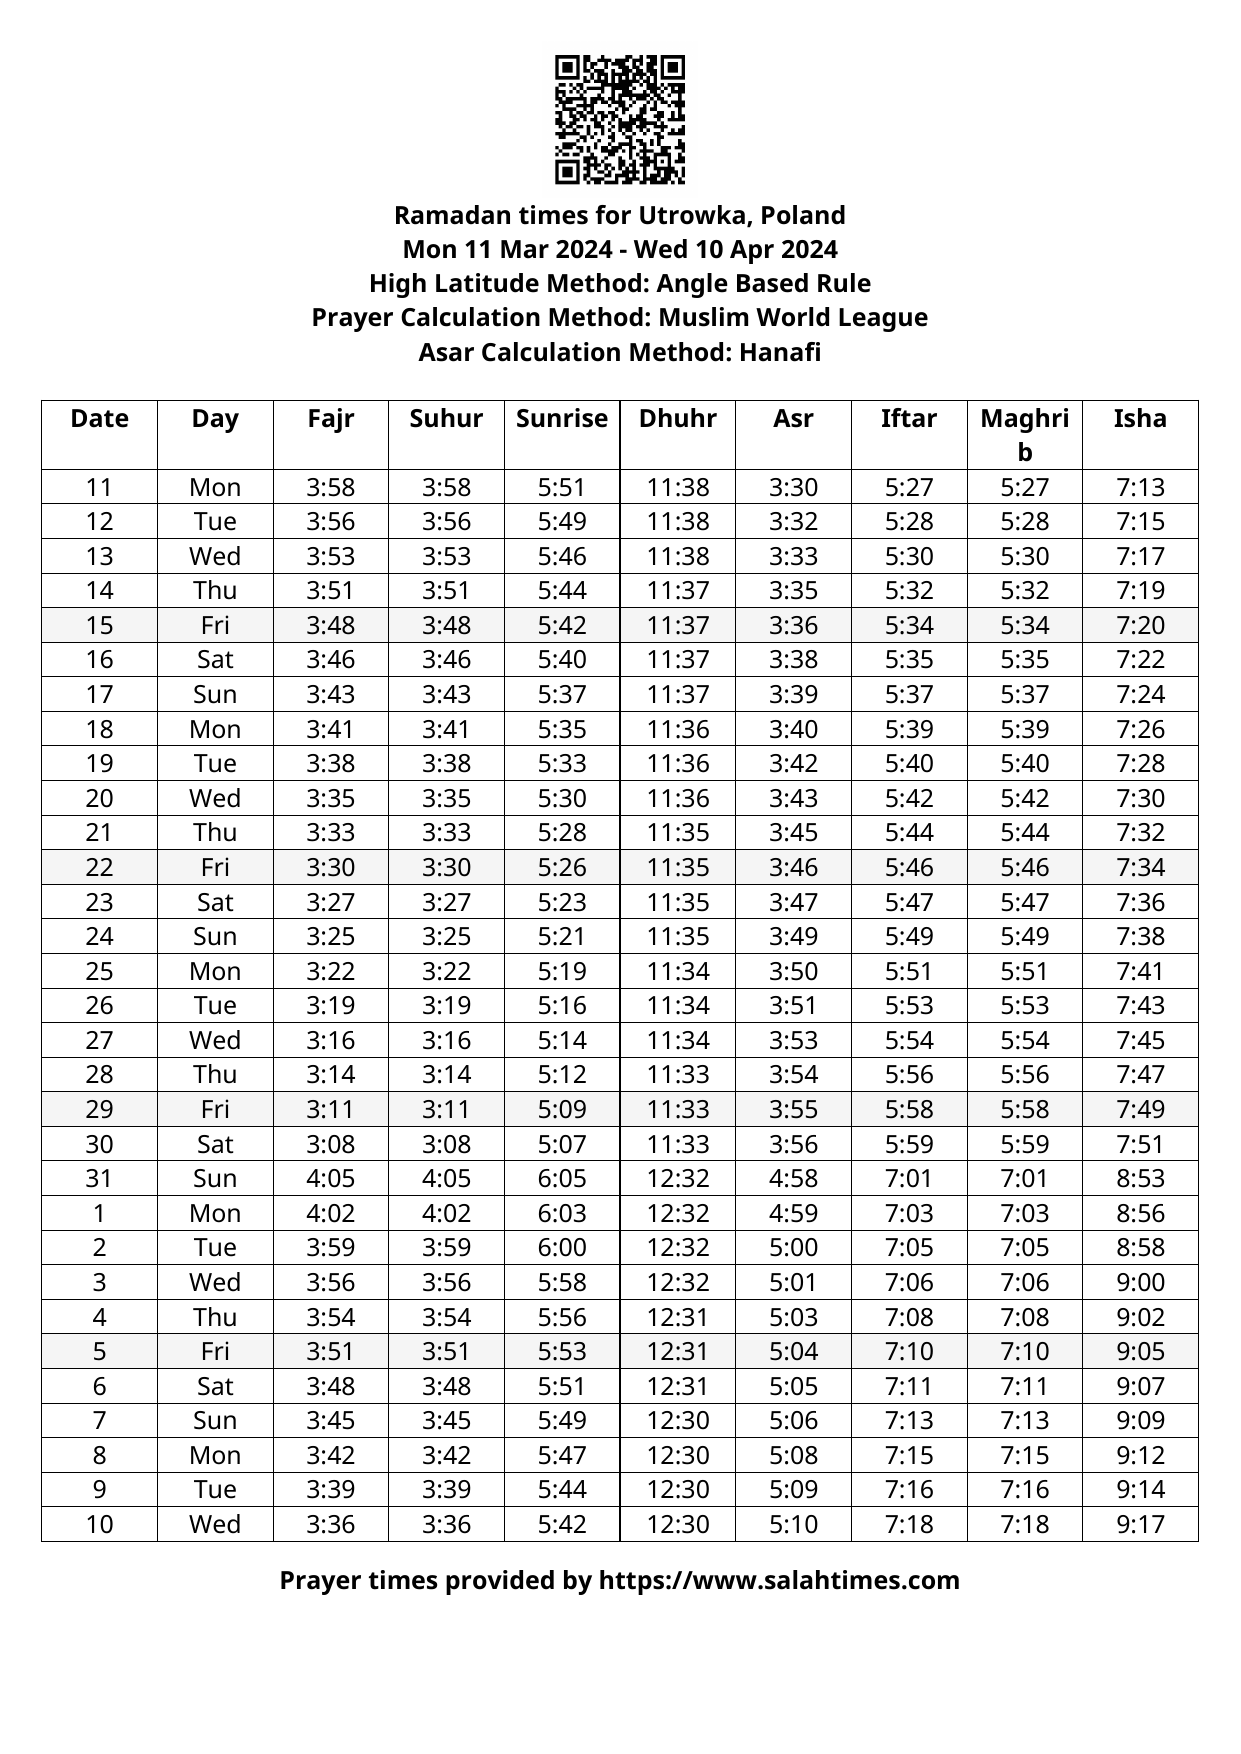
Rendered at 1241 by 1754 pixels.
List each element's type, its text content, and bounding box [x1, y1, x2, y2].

table_cell 3:19 [389, 989, 504, 1022]
table_cell 11:37 [621, 608, 735, 642]
table_cell Tue [158, 504, 273, 538]
table_cell 7:16 [852, 1473, 967, 1506]
table_cell 11:35 [621, 885, 735, 918]
table_cell 3:42 [736, 746, 851, 780]
table_cell 7:49 [1083, 1092, 1198, 1126]
table_cell 24 [42, 919, 157, 953]
table_cell Sun [158, 677, 273, 711]
table_cell Wed [158, 1023, 273, 1057]
table_cell 5:37 [968, 677, 1082, 711]
table_cell 7:06 [968, 1265, 1082, 1299]
table_cell 7:15 [968, 1438, 1082, 1472]
table_cell 5:27 [852, 470, 967, 503]
table_cell 3:45 [389, 1404, 504, 1437]
table_cell Sun [158, 1404, 273, 1437]
table_cell 7:45 [1083, 1023, 1198, 1057]
table_cell 7:08 [968, 1300, 1082, 1333]
table_cell 5:35 [505, 712, 619, 745]
table_cell 3:56 [274, 504, 388, 538]
table_cell 3:27 [274, 885, 388, 918]
table_cell 3:30 [274, 850, 388, 884]
table_cell 5:39 [852, 712, 967, 745]
table_cell 5:44 [968, 816, 1082, 849]
table_cell 7:03 [852, 1196, 967, 1229]
table_cell Sat [158, 1127, 273, 1160]
table_cell 11:36 [621, 781, 735, 814]
table_cell 5:53 [505, 1334, 619, 1368]
table_cell 5:30 [968, 539, 1082, 572]
table_cell 5:56 [505, 1300, 619, 1333]
table_cell 22 [42, 850, 157, 884]
table_cell 3:59 [274, 1231, 388, 1264]
table_cell 5:28 [505, 816, 619, 849]
table_cell Mon [158, 1438, 273, 1472]
table_cell 3:38 [274, 746, 388, 780]
table_cell Sat [158, 643, 273, 676]
table_cell 5:42 [505, 608, 619, 642]
table_cell 21 [42, 816, 157, 849]
table_cell 7:16 [968, 1473, 1082, 1506]
table_cell 11:35 [621, 850, 735, 884]
table_cell 3:51 [389, 1334, 504, 1368]
table_cell 7:01 [968, 1161, 1082, 1195]
table_cell 30 [42, 1127, 157, 1160]
table_cell 11:33 [621, 1058, 735, 1091]
table_cell 3:54 [389, 1300, 504, 1333]
text Asar Calculation Method: Hanafi [42, 334, 1198, 368]
table_cell 5:51 [852, 954, 967, 987]
table_cell 5:47 [505, 1438, 619, 1472]
table_cell 5:23 [505, 885, 619, 918]
table_cell Fri [158, 1334, 273, 1368]
table_cell 6:00 [505, 1231, 619, 1264]
table_cell 16 [42, 643, 157, 676]
table_cell 5:54 [852, 1023, 967, 1057]
table_header Isha [1083, 401, 1198, 469]
table_cell Tue [158, 1231, 273, 1264]
table_cell 13 [42, 539, 157, 572]
table_cell 9:17 [1083, 1507, 1198, 1541]
table_cell Mon [158, 1196, 273, 1229]
table_cell Tue [158, 1473, 273, 1506]
table_cell 11:34 [621, 989, 735, 1022]
table_cell 3:27 [389, 885, 504, 918]
table_cell 7:15 [852, 1438, 967, 1472]
table_cell 14 [42, 574, 157, 607]
table_cell 7:51 [1083, 1127, 1198, 1160]
table_cell 7:15 [1083, 504, 1198, 538]
text Mon 11 Mar 2024 - Wed 10 Apr 2024 [42, 232, 1198, 266]
table_cell 12:31 [621, 1334, 735, 1368]
table_cell 7:03 [968, 1196, 1082, 1229]
table_cell 11:37 [621, 574, 735, 607]
table_cell 5:54 [968, 1023, 1082, 1057]
table_cell 5:42 [852, 781, 967, 814]
table_cell 3:30 [389, 850, 504, 884]
table_cell 7:32 [1083, 816, 1198, 849]
table_cell 5:32 [852, 574, 967, 607]
table_cell 7:05 [968, 1231, 1082, 1264]
table_cell 3:39 [389, 1473, 504, 1506]
table_cell 3:46 [389, 643, 504, 676]
table_cell 12:32 [621, 1196, 735, 1229]
table_cell 11:35 [621, 816, 735, 849]
table_cell 11 [42, 470, 157, 503]
table_cell 12:30 [621, 1438, 735, 1472]
table_cell 18 [42, 712, 157, 745]
table_cell 7:28 [1083, 746, 1198, 780]
table_header Iftar [852, 401, 967, 469]
table_cell 27 [42, 1023, 157, 1057]
table_cell 3:51 [736, 989, 851, 1022]
table_cell 3:59 [389, 1231, 504, 1264]
table_cell 5:09 [736, 1473, 851, 1506]
table_cell 7:18 [968, 1507, 1082, 1541]
table_cell 3:53 [274, 539, 388, 572]
text Ramadan times for Utrowka, Poland [42, 198, 1198, 232]
table_cell 5:51 [968, 954, 1082, 987]
table_cell 3:11 [274, 1092, 388, 1126]
table_cell 7:13 [968, 1404, 1082, 1437]
table_cell 3:43 [389, 677, 504, 711]
table_cell 3:49 [736, 919, 851, 953]
table_cell 12:30 [621, 1473, 735, 1506]
table_cell 3:08 [274, 1127, 388, 1160]
table_cell 5:53 [968, 989, 1082, 1022]
table_cell 7:11 [968, 1369, 1082, 1402]
table_cell 5:46 [505, 539, 619, 572]
table_cell 3:53 [736, 1023, 851, 1057]
table_cell 5:58 [968, 1092, 1082, 1126]
table_cell 5:44 [505, 574, 619, 607]
table_cell 12:31 [621, 1369, 735, 1402]
table_cell 17 [42, 677, 157, 711]
table_cell 11:38 [621, 504, 735, 538]
table_cell 3:14 [389, 1058, 504, 1091]
table_cell Mon [158, 712, 273, 745]
table_cell 3:56 [389, 504, 504, 538]
table_cell 5:10 [736, 1507, 851, 1541]
table_cell Sun [158, 919, 273, 953]
table_cell 7:24 [1083, 677, 1198, 711]
table_cell 3:53 [389, 539, 504, 572]
table_cell 7:19 [1083, 574, 1198, 607]
table_cell 5:06 [736, 1404, 851, 1437]
table_cell 7:08 [852, 1300, 967, 1333]
table_cell 5:56 [852, 1058, 967, 1091]
table_cell 5:44 [852, 816, 967, 849]
table_cell 8 [42, 1438, 157, 1472]
table_cell 5:46 [968, 850, 1082, 884]
table_cell 3:33 [736, 539, 851, 572]
table_cell 29 [42, 1092, 157, 1126]
table_cell 7:10 [852, 1334, 967, 1368]
table_cell 3:08 [389, 1127, 504, 1160]
table_cell 9:12 [1083, 1438, 1198, 1472]
table_cell 3:25 [274, 919, 388, 953]
table_cell 5:33 [505, 746, 619, 780]
table_cell 3:36 [389, 1507, 504, 1541]
table_cell 9:07 [1083, 1369, 1198, 1402]
table_cell 3:58 [274, 470, 388, 503]
table_cell 12 [42, 504, 157, 538]
table_cell 5:35 [852, 643, 967, 676]
table_cell 5:00 [736, 1231, 851, 1264]
table_header Asr [736, 401, 851, 469]
table_cell 5:58 [852, 1092, 967, 1126]
table_cell 15 [42, 608, 157, 642]
table_cell 11:36 [621, 746, 735, 780]
table_cell Mon [158, 954, 273, 987]
table_cell Wed [158, 1265, 273, 1299]
table_cell 3:56 [389, 1265, 504, 1299]
table_cell 5:51 [505, 1369, 619, 1402]
table_cell 5 [42, 1334, 157, 1368]
table_cell 7:17 [1083, 539, 1198, 572]
table_cell 7:47 [1083, 1058, 1198, 1091]
table_cell 3:40 [736, 712, 851, 745]
table_cell 3:33 [274, 816, 388, 849]
table_cell 3 [42, 1265, 157, 1299]
table_cell 3:45 [736, 816, 851, 849]
table_cell 11:33 [621, 1092, 735, 1126]
table_cell 7:34 [1083, 850, 1198, 884]
table_cell 11:34 [621, 1023, 735, 1057]
table_cell 3:50 [736, 954, 851, 987]
table_cell 5:05 [736, 1369, 851, 1402]
table_cell 7:20 [1083, 608, 1198, 642]
table_cell 5:40 [968, 746, 1082, 780]
table_cell 5:34 [968, 608, 1082, 642]
table_cell 8:53 [1083, 1161, 1198, 1195]
table_cell 3:45 [274, 1404, 388, 1437]
table_cell 5:16 [505, 989, 619, 1022]
table_header Sunrise [505, 401, 619, 469]
table_cell 5:59 [968, 1127, 1082, 1160]
table_cell 7:11 [852, 1369, 967, 1402]
table_cell 3:11 [389, 1092, 504, 1126]
table_cell 4:58 [736, 1161, 851, 1195]
table_cell Tue [158, 989, 273, 1022]
table_cell 19 [42, 746, 157, 780]
table_header Day [158, 401, 273, 469]
table_cell 4:02 [274, 1196, 388, 1229]
table_cell 8:58 [1083, 1231, 1198, 1264]
table_cell Wed [158, 539, 273, 572]
table_cell 6 [42, 1369, 157, 1402]
table_cell 3:48 [274, 1369, 388, 1402]
table_cell 5:59 [852, 1127, 967, 1160]
table_cell 10 [42, 1507, 157, 1541]
table_cell 5:49 [505, 504, 619, 538]
table_cell 20 [42, 781, 157, 814]
table_cell 3:51 [389, 574, 504, 607]
table_cell Sun [158, 1161, 273, 1195]
table_cell 28 [42, 1058, 157, 1091]
table_cell 5:14 [505, 1023, 619, 1057]
table_cell 5:37 [505, 677, 619, 711]
table_cell Thu [158, 1300, 273, 1333]
table_cell 3:47 [736, 885, 851, 918]
table_cell 5:03 [736, 1300, 851, 1333]
table_cell 3:48 [389, 608, 504, 642]
table_cell 5:51 [505, 470, 619, 503]
table_cell Wed [158, 1507, 273, 1541]
table_cell 3:43 [274, 677, 388, 711]
table_cell 3:36 [736, 608, 851, 642]
table_cell 7:10 [968, 1334, 1082, 1368]
table_cell 3:46 [274, 643, 388, 676]
table_cell 7:43 [1083, 989, 1198, 1022]
table_cell 12:30 [621, 1507, 735, 1541]
table_cell 3:25 [389, 919, 504, 953]
table_cell 5:09 [505, 1092, 619, 1126]
table_cell 12:31 [621, 1300, 735, 1333]
table_cell 5:49 [505, 1404, 619, 1437]
text High Latitude Method: Angle Based Rule [42, 266, 1198, 300]
table_cell 3:19 [274, 989, 388, 1022]
table_cell 3:22 [274, 954, 388, 987]
table_cell 3:56 [736, 1127, 851, 1160]
table_cell 5:30 [505, 781, 619, 814]
table_cell 31 [42, 1161, 157, 1195]
table_cell 11:34 [621, 954, 735, 987]
table_cell 3:36 [274, 1507, 388, 1541]
table_cell 5:42 [968, 781, 1082, 814]
table_cell 7:06 [852, 1265, 967, 1299]
table_cell Fri [158, 608, 273, 642]
table_cell 3:51 [274, 1334, 388, 1368]
table_cell 3:41 [274, 712, 388, 745]
table_cell 3:33 [389, 816, 504, 849]
table_cell 3:54 [736, 1058, 851, 1091]
table_cell 23 [42, 885, 157, 918]
table_cell Sat [158, 1369, 273, 1402]
table_cell 5:30 [852, 539, 967, 572]
table_cell 3:55 [736, 1092, 851, 1126]
table_cell 12:32 [621, 1161, 735, 1195]
table_cell 3:16 [274, 1023, 388, 1057]
table_cell Wed [158, 781, 273, 814]
table_cell 5:07 [505, 1127, 619, 1160]
table_cell 5:58 [505, 1265, 619, 1299]
table_cell 6:03 [505, 1196, 619, 1229]
table_cell 9:02 [1083, 1300, 1198, 1333]
text Prayer times provided by https://www.salahtimes.com [42, 1563, 1198, 1597]
table_cell 4:02 [389, 1196, 504, 1229]
table_cell 3:43 [736, 781, 851, 814]
table_cell 3:54 [274, 1300, 388, 1333]
table_cell 5:37 [852, 677, 967, 711]
table_cell 11:37 [621, 677, 735, 711]
table_header Fajr [274, 401, 388, 469]
table_cell 5:12 [505, 1058, 619, 1091]
table_cell 5:04 [736, 1334, 851, 1368]
table_cell 3:39 [274, 1473, 388, 1506]
table_cell 9:09 [1083, 1404, 1198, 1437]
table_cell Tue [158, 746, 273, 780]
table_cell 8:56 [1083, 1196, 1198, 1229]
table_cell 5:40 [852, 746, 967, 780]
table_cell 9:00 [1083, 1265, 1198, 1299]
table_header Suhur [389, 401, 504, 469]
table_cell 3:38 [389, 746, 504, 780]
table_cell Fri [158, 850, 273, 884]
table_cell 4:05 [389, 1161, 504, 1195]
table_cell 7:05 [852, 1231, 967, 1264]
table_cell 5:49 [852, 919, 967, 953]
table_cell 7:13 [852, 1404, 967, 1437]
table_cell 5:27 [968, 470, 1082, 503]
table_header Maghrib [968, 401, 1082, 469]
table_cell 11:37 [621, 643, 735, 676]
table_cell 3:42 [274, 1438, 388, 1472]
table_cell 5:42 [505, 1507, 619, 1541]
table_cell 11:36 [621, 712, 735, 745]
table_cell 4:59 [736, 1196, 851, 1229]
table_cell 5:08 [736, 1438, 851, 1472]
table_cell 5:53 [852, 989, 967, 1022]
picture [542, 41, 699, 198]
table_cell 7:30 [1083, 781, 1198, 814]
table_cell 5:44 [505, 1473, 619, 1506]
table_cell 3:35 [736, 574, 851, 607]
table_cell 11:35 [621, 919, 735, 953]
table_cell 5:34 [852, 608, 967, 642]
table_cell 6:05 [505, 1161, 619, 1195]
table_cell 7:26 [1083, 712, 1198, 745]
table_cell 5:26 [505, 850, 619, 884]
table_cell 7:13 [1083, 470, 1198, 503]
table_cell Thu [158, 816, 273, 849]
table_cell 5:01 [736, 1265, 851, 1299]
table_cell 12:32 [621, 1265, 735, 1299]
table_cell Mon [158, 470, 273, 503]
table_cell 3:56 [274, 1265, 388, 1299]
table_cell 3:41 [389, 712, 504, 745]
table_cell 7:01 [852, 1161, 967, 1195]
table_cell 5:49 [968, 919, 1082, 953]
table_cell 3:39 [736, 677, 851, 711]
table_cell 3:35 [389, 781, 504, 814]
table_cell 3:30 [736, 470, 851, 503]
table_cell 4:05 [274, 1161, 388, 1195]
table_cell 5:46 [852, 850, 967, 884]
table_cell 5:28 [852, 504, 967, 538]
table_cell 4 [42, 1300, 157, 1333]
table_cell 3:58 [389, 470, 504, 503]
table_cell 5:47 [852, 885, 967, 918]
table_cell Sat [158, 885, 273, 918]
table_cell 12:32 [621, 1231, 735, 1264]
table_header Dhuhr [621, 401, 735, 469]
table_cell 3:14 [274, 1058, 388, 1091]
table_cell 5:47 [968, 885, 1082, 918]
table_cell 5:40 [505, 643, 619, 676]
table_cell 3:35 [274, 781, 388, 814]
table_cell 3:16 [389, 1023, 504, 1057]
table_cell 11:38 [621, 539, 735, 572]
table_cell 7:36 [1083, 885, 1198, 918]
table_cell 9 [42, 1473, 157, 1506]
table_cell 7:38 [1083, 919, 1198, 953]
table_cell 5:35 [968, 643, 1082, 676]
table_cell Thu [158, 1058, 273, 1091]
table_cell 9:14 [1083, 1473, 1198, 1506]
table_cell 5:39 [968, 712, 1082, 745]
table_cell 7 [42, 1404, 157, 1437]
table_cell 25 [42, 954, 157, 987]
table_cell 3:51 [274, 574, 388, 607]
table_cell 5:32 [968, 574, 1082, 607]
table_cell 3:46 [736, 850, 851, 884]
table_cell 5:28 [968, 504, 1082, 538]
table_cell 5:19 [505, 954, 619, 987]
table_cell 3:22 [389, 954, 504, 987]
table_cell 5:56 [968, 1058, 1082, 1091]
table_cell 7:22 [1083, 643, 1198, 676]
table_cell 1 [42, 1196, 157, 1229]
text Prayer Calculation Method: Muslim World League [42, 300, 1198, 334]
table_header Date [42, 401, 157, 469]
table_cell 26 [42, 989, 157, 1022]
table_cell 7:41 [1083, 954, 1198, 987]
table_cell 3:48 [389, 1369, 504, 1402]
table_cell Fri [158, 1092, 273, 1126]
table_cell 2 [42, 1231, 157, 1264]
table_cell Thu [158, 574, 273, 607]
table_cell 5:21 [505, 919, 619, 953]
table_cell 3:42 [389, 1438, 504, 1472]
table_cell 12:30 [621, 1404, 735, 1437]
table_cell 3:32 [736, 504, 851, 538]
table_cell 3:48 [274, 608, 388, 642]
table_cell 11:38 [621, 470, 735, 503]
table_cell 3:38 [736, 643, 851, 676]
table_cell 11:33 [621, 1127, 735, 1160]
table_cell 7:18 [852, 1507, 967, 1541]
table_cell 9:05 [1083, 1334, 1198, 1368]
